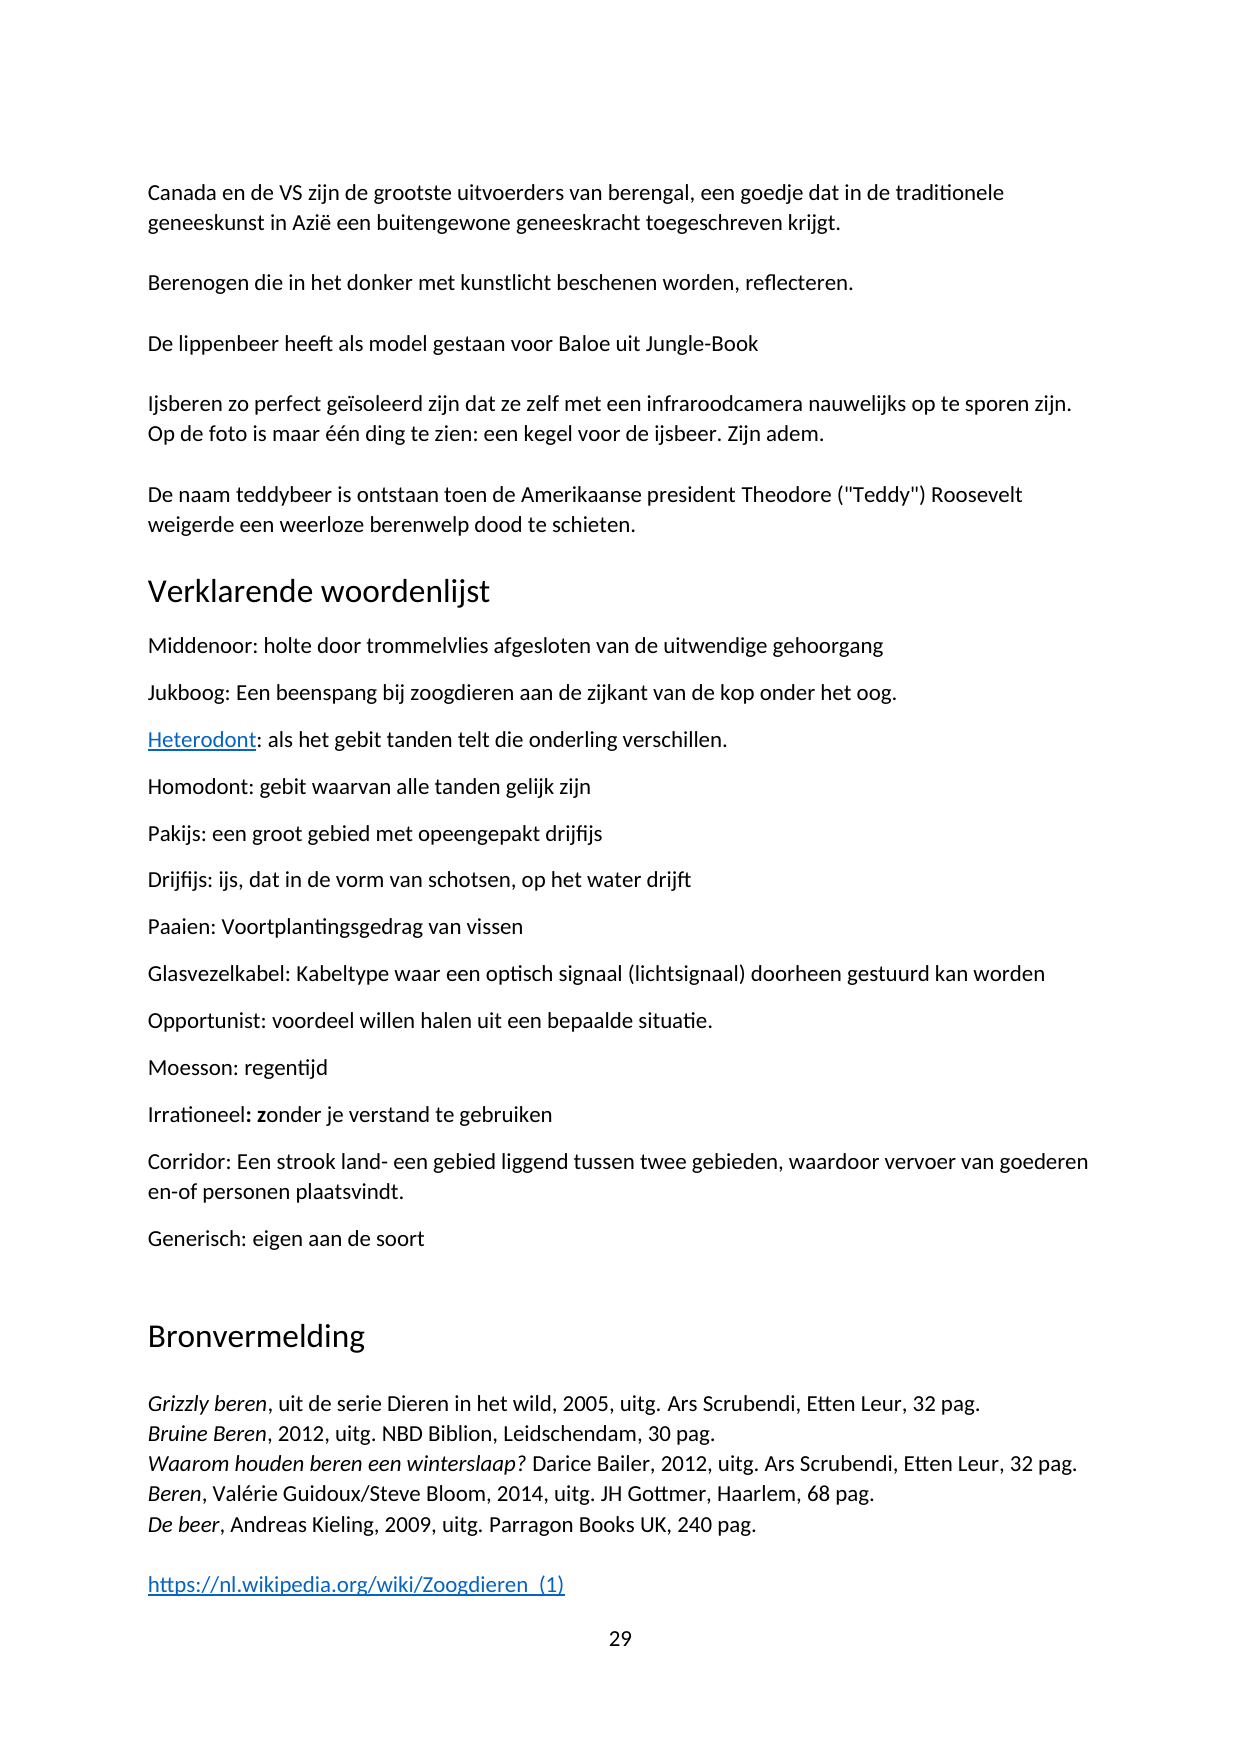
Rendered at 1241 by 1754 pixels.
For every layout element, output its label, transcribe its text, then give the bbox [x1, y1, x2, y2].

text https://nl.wikipedia.org/wiki/Zoogdieren (1) [148, 1570, 1093, 1598]
text Homodont: gebit waarvan alle tanden gelijk zijn [148, 772, 1093, 800]
text Pakijs: een groot gebied met opeengepakt drijfijs [148, 819, 1093, 847]
text Beren, Valérie Guidoux/Steve Bloom, 2014, uitg. JH Gottmer, Haarlem, 68 pag. [148, 1479, 1093, 1507]
text De naam teddybeer is ontstaan toen de Amerikaanse president Theodore ("Teddy") Roosevelt weigerde een weerloze berenwelp dood te schieten. [148, 480, 1093, 538]
text Grizzly beren, uit de serie Dieren in het wild, 2005, uitg. Ars Scrubendi, Etten Leur, 32 pag. [148, 1389, 1093, 1417]
text Glasvezelkabel: Kabeltype waar een optisch signaal (lichtsignaal) doorheen gestuurd kan worden [148, 959, 1093, 987]
text Bruine Beren, 2012, uitg. NBD Biblion, Leidschendam, 30 pag. [148, 1419, 1093, 1447]
text Moesson: regentijd [148, 1053, 1093, 1081]
text Bronvermelding [148, 1315, 1093, 1355]
text Drijfijs: ijs, dat in de vorm van schotsen, op het water drijft [148, 866, 1093, 893]
text Canada en de VS zijn de grootste uitvoerders van berengal, een goedje dat in de traditionele geneeskunst in Azië een buitengewone geneeskracht toegeschreven krijgt. [148, 178, 1093, 236]
text Irrationeel: zonder je verstand te gebruiken [148, 1100, 1093, 1128]
text Opportunist: voordeel willen halen uit een bepaalde situatie. [148, 1006, 1093, 1034]
text Paaien: Voortplantingsgedrag van vissen [148, 912, 1093, 940]
text De beer, Andreas Kieling, 2009, uitg. Parragon Books UK, 240 pag. [148, 1510, 1093, 1538]
text De lippenbeer heeft als model gestaan voor Baloe uit Jungle-Book [148, 329, 1093, 357]
text Corridor: Een strook land- een gebied liggend tussen twee gebieden, waardoor vervoer van goederen en-of personen plaatsvindt. [148, 1147, 1093, 1205]
text Berenogen die in het donker met kunstlicht beschenen worden, reflecteren. [148, 268, 1093, 296]
text Heterodont: als het gebit tanden telt die onderling verschillen. [148, 725, 1093, 753]
text Verklarende woordenlijst [148, 571, 1093, 611]
text Middenoor: holte door trommelvlies afgesloten van de uitwendige gehoorgang [148, 631, 1093, 659]
text Generisch: eigen aan de soort [148, 1224, 1093, 1252]
text Waarom houden beren een winterslaap? Darice Bailer, 2012, uitg. Ars Scrubendi, Etten Leur, 32 pag. [148, 1449, 1093, 1477]
text Ijsberen zo perfect geïsoleerd zijn dat ze zelf met een infraroodcamera nauwelijks op te sporen zijn. Op de foto is maar één ding te zien: een kegel voor de ijsbeer. Zijn adem. [148, 389, 1093, 447]
text Jukboog: Een beenspang bij zoogdieren aan de zijkant van de kop onder het oog. [148, 678, 1093, 706]
